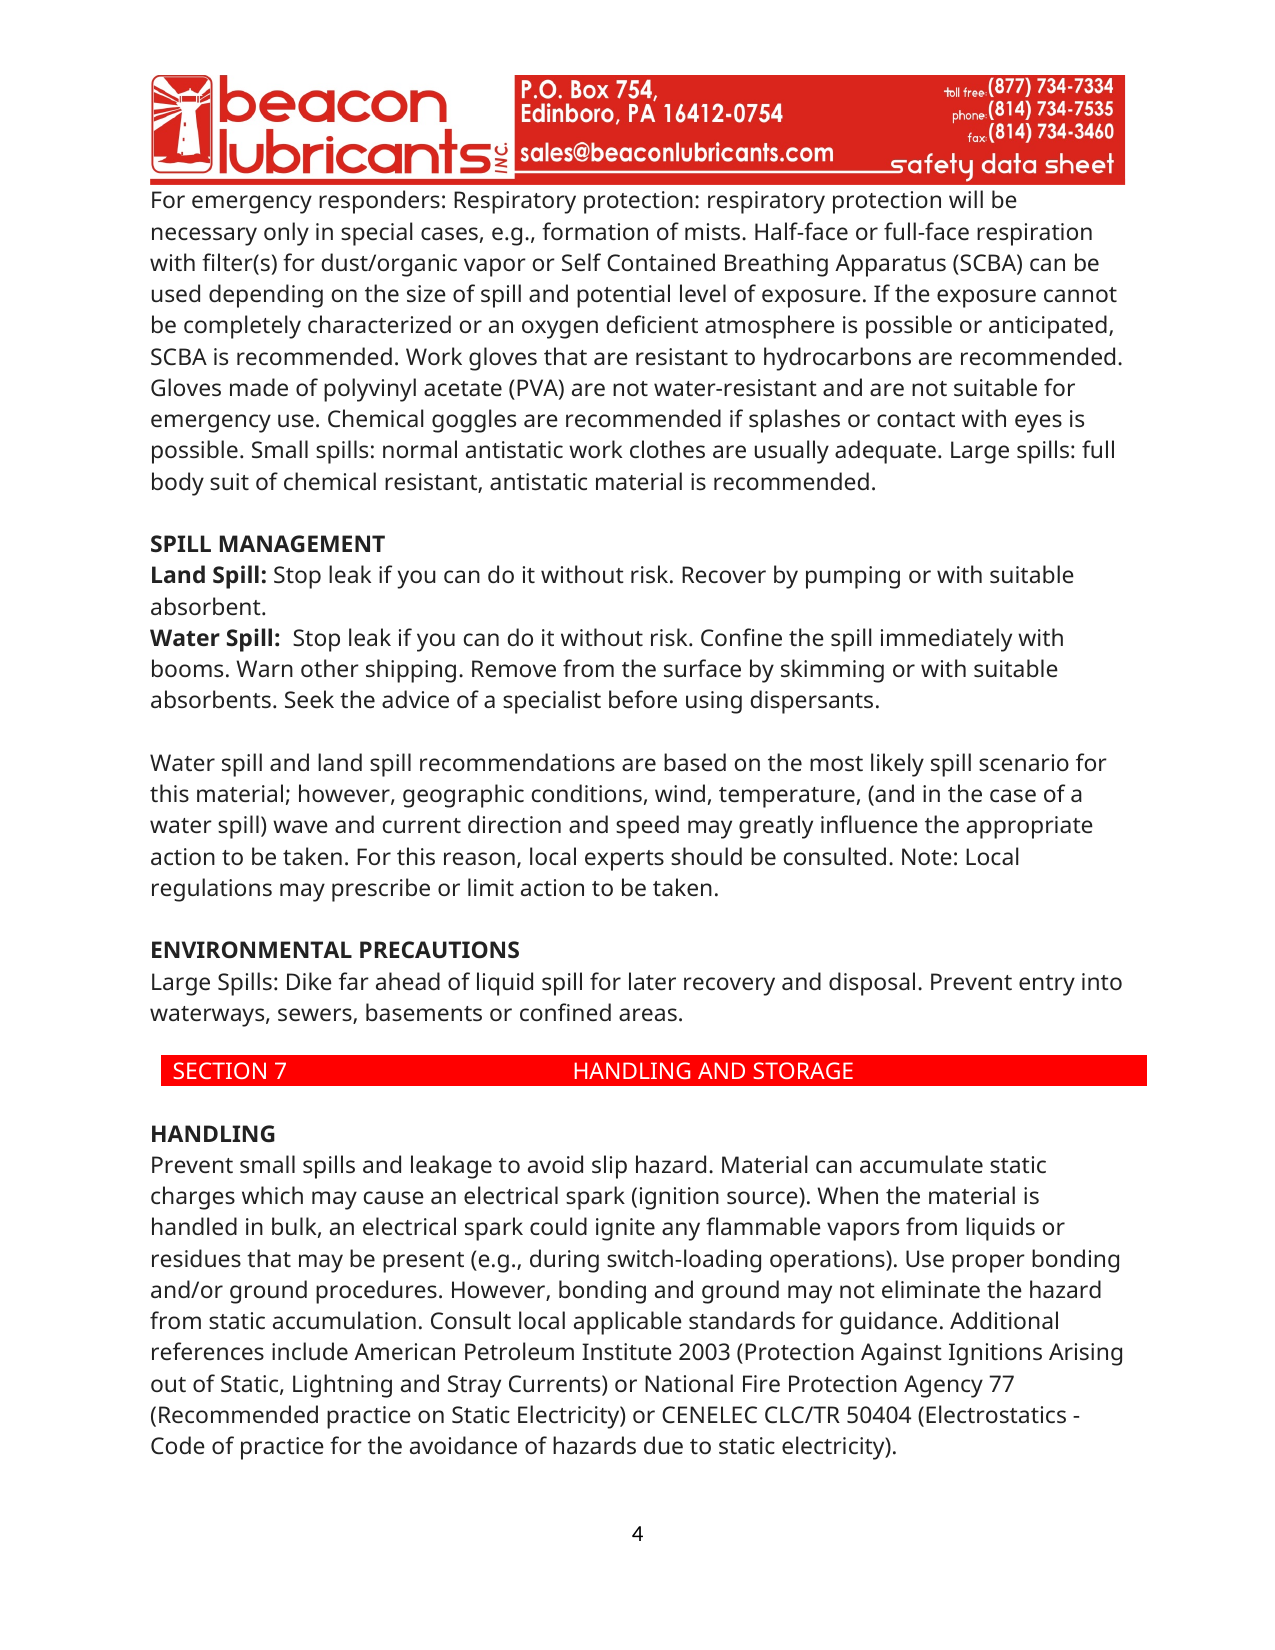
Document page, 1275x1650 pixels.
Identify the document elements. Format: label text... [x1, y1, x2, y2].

picture [150, 75, 1125, 185]
table_header SECTION 7 HANDLING AND STORAGE [161, 1055, 1147, 1086]
